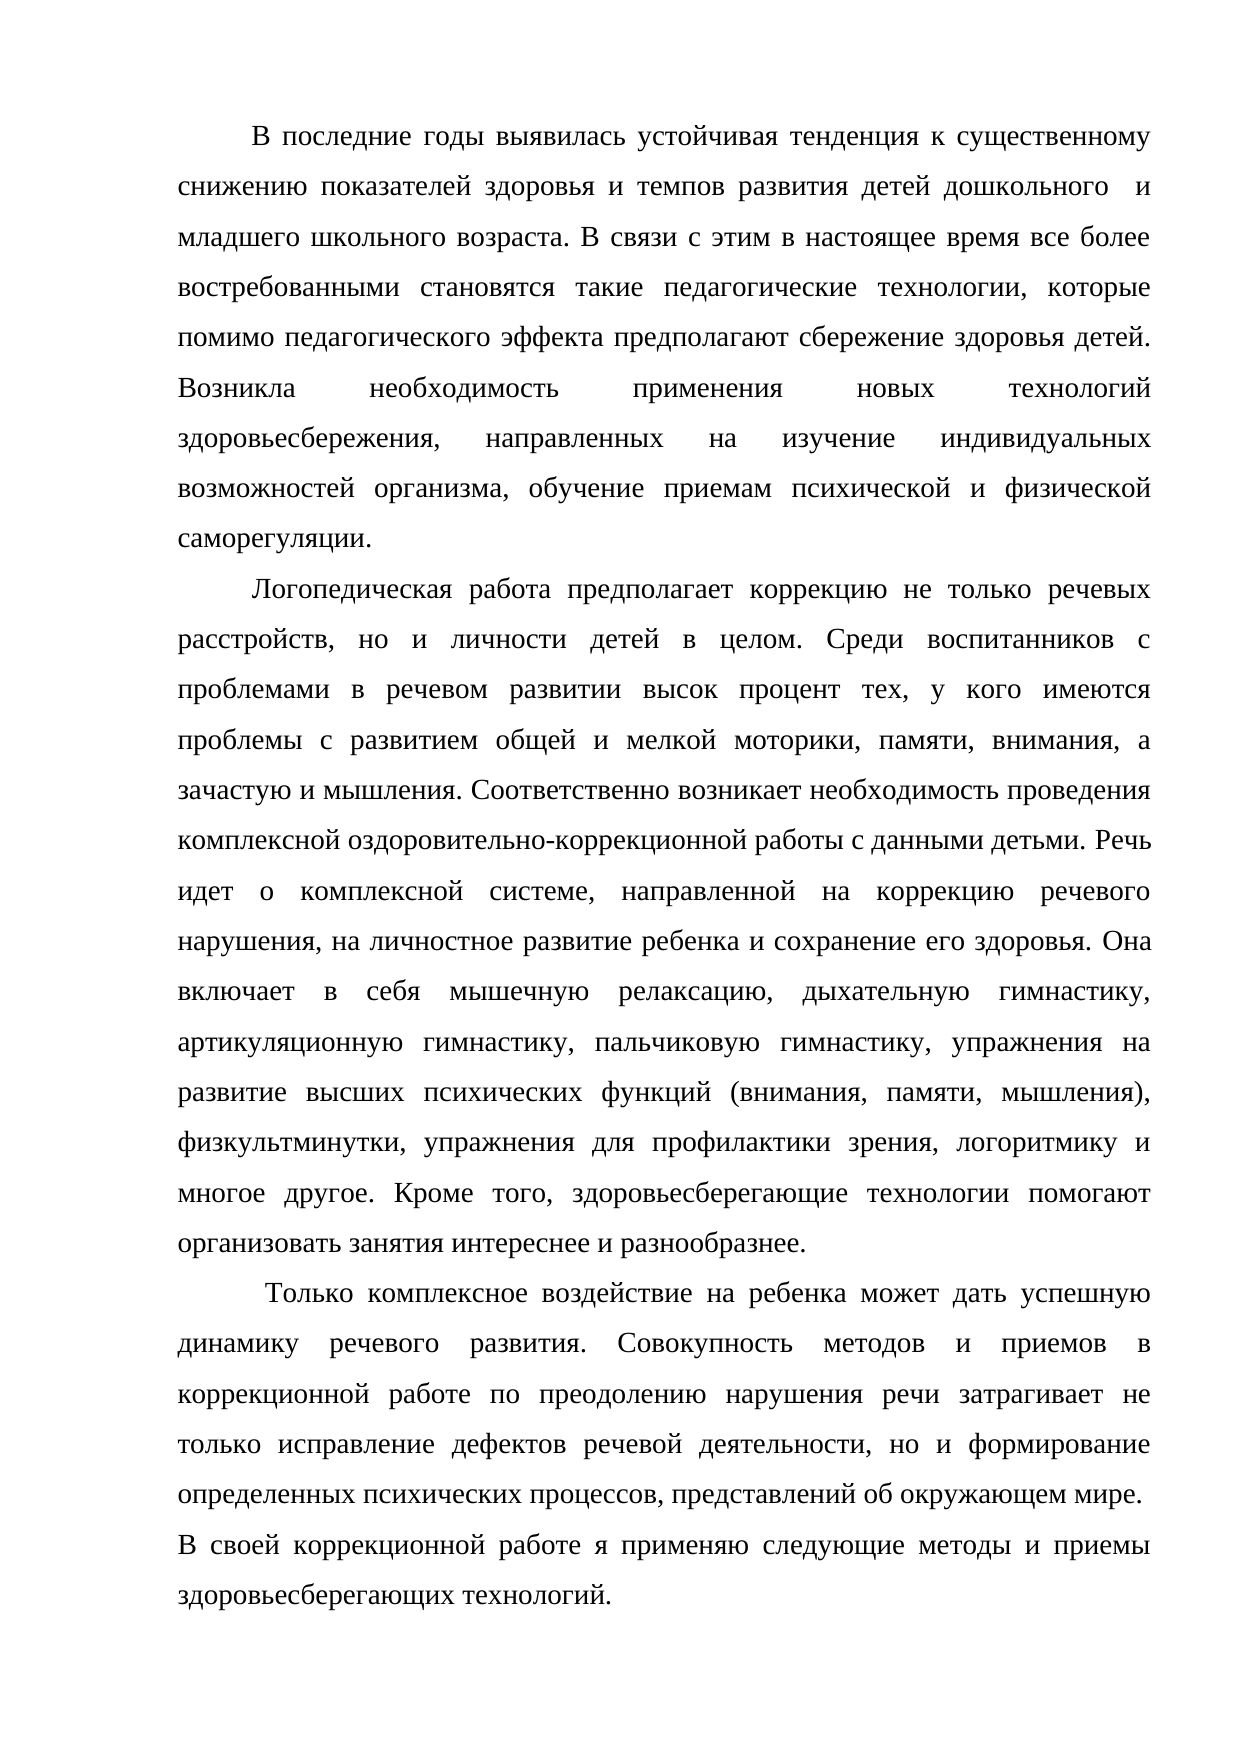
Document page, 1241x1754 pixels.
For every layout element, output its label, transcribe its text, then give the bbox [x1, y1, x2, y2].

text Логопедическая работа предполагает коррекцию не только речевых расстройств, но и личности детей в целом. Среди воспитанников с проблемами в речевом развитии высок процент тех, у кого имеются проблемы с развитием общей и мелкой моторики, памяти, внимания, а зачастую и мышления. Соответственно возникает необходимость проведения комплексной оздоровительно-коррекционной работы с данными детьми. Речь идет о комплексной системе, направленной на коррекцию речевого нарушения, на личностное развитие ребенка и сохранение его здоровья. Она включает в себя мышечную релаксацию, дыхательную гимнастику, артикуляционную гимнастику, пальчиковую гимнастику, упражнения на развитие высших психических функций (внимания, памяти, мышления), физкультминутки, упражнения для профилактики зрения, логоритмику и многое другое. Кроме того, здоровьесберегающие технологии помогают организовать занятия интереснее и разнообразнее. [177, 571, 1152, 1258]
text Только комплексное воздействие на ребенка может дать успешную динамику речевого развития. Совокупность методов и приемов в коррекционной работе по преодолению нарушения речи затрагивает не только исправление дефектов речевой деятельности, но и формирование определенных психических процессов, представлений об окружающем мире. [177, 1275, 1152, 1510]
text В своей коррекционной работе я применяю следующие методы и приемы здоровьесберегающих технологий. [177, 1527, 1152, 1611]
text В последние годы выявилась устойчивая тенденция к существенному снижению показателей здоровья и темпов развития детей дошкольного и младшего школьного возраста. В связи с этим в настоящее время все более востребованными становятся такие педагогические технологии, которые помимо педагогического эффекта предполагают сбережение здоровья детей. Возникла необходимость применения новых технологий здоровьесбережения, направленных на изучение индивидуальных возможностей организма, обучение приемам психической и физической саморегуляции. [177, 118, 1152, 554]
